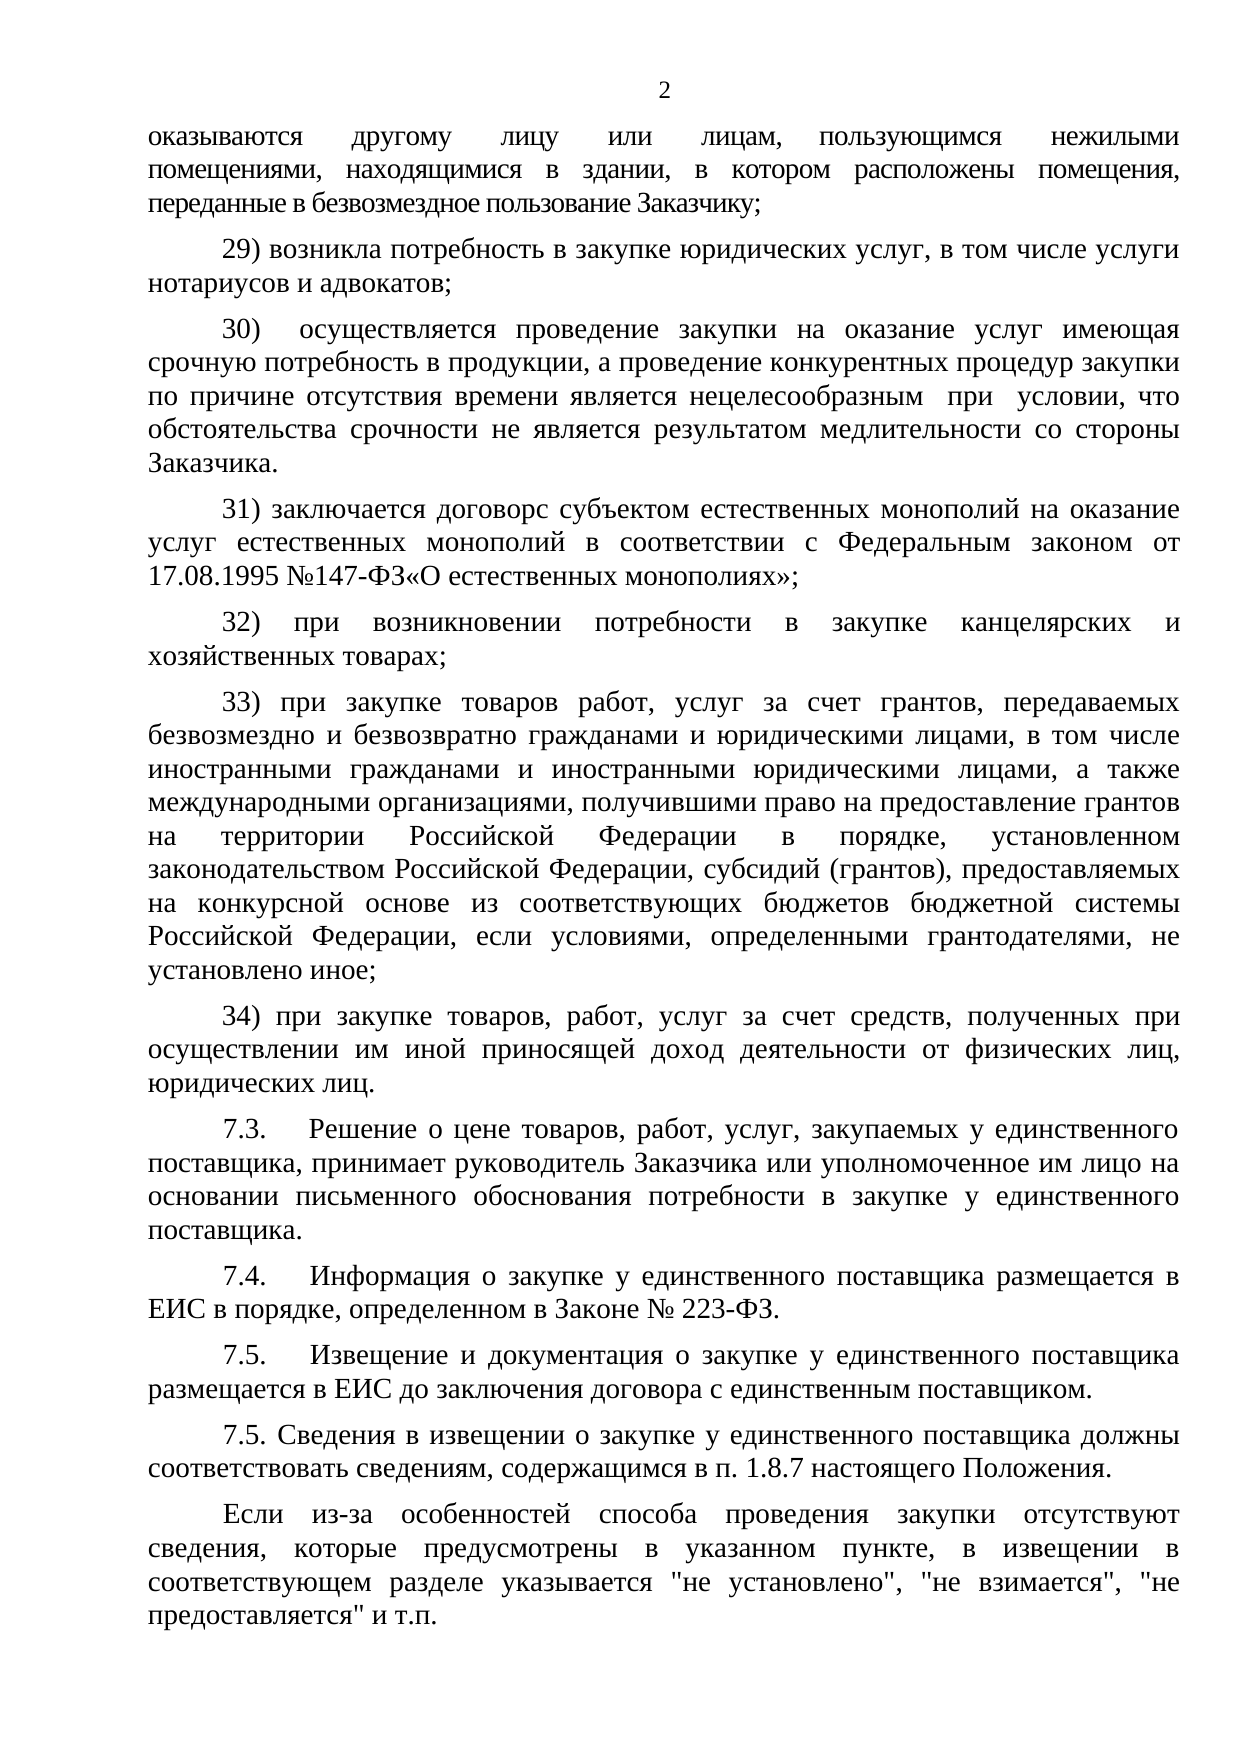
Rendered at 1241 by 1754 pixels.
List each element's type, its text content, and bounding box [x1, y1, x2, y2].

text 33) при закупке товаров работ, услуг за счет грантов, передаваемых безвозмездно и безвозвратно гражданами и юридическими лицами, в том числе иностранными гражданами и иностранными юридическими лицами, а также международными организациями, получившими право на предоставление грантов на территории Российской Федерации в порядке, установленном законодательством Российской Федерации, субсидий (грантов), предоставляемых на конкурсной основе из соответствующих бюджетов бюджетной системы Российской Федерации, если условиями, определенными грантодателями, не установлено иное; [148, 684, 1181, 986]
list Информация о закупке у единственного поставщика размещается в ЕИС в порядке, определенном в Законе № 223-ФЗ. [148, 1258, 1180, 1325]
text Если из-за особенностей способа проведения закупки отсутствуют сведения, которые предусмотрены в указанном пункте, в извещении в соответствующем разделе указывается "не установлено", "не взимается", "не предоставляется" и т.п. [148, 1497, 1181, 1631]
text 31) заключается договорс субъектом естественных монополий на оказание услуг естественных монополий в соответствии с Федеральным законом от 17.08.1995 №147-ФЗ«О естественных монополиях»; [148, 491, 1181, 592]
list Извещение и документация о закупке у единственного поставщика размещается в ЕИС до заключения договора с единственным поставщиком. [148, 1337, 1180, 1404]
text 32) при возникновении потребности в закупке канцелярских и хозяйственных товарах; [148, 604, 1181, 671]
list Решение о цене товаров, работ, услуг, закупаемых у единственного поставщика, принимает руководитель Заказчика или уполномоченное им лицо на основании письменного обоснования потребности в закупке у единственного поставщика. [148, 1111, 1180, 1245]
text 30) осуществляется проведение закупки на оказание услуг имеющая срочную потребность в продукции, а проведение конкурентных процедур закупки по причине отсутствия времени является нецелесообразным при условии, что обстоятельства срочности не является результатом медлительности со стороны Заказчика. [148, 311, 1181, 478]
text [148, 118, 1181, 219]
text 7.5. Сведения в извещении о закупке у единственного поставщика должны соответствовать сведениям, содержащимся в п. 1.8.7 настоящего Положения. [148, 1417, 1181, 1484]
text 29) возникла потребность в закупке юридических услуг, в том числе услуги нотариусов и адвокатов; [148, 231, 1181, 298]
text 34) при закупке товаров, работ, услуг за счет средств, полученных при осуществлении им иной приносящей доход деятельности от физических лиц, юридических лиц. [148, 998, 1181, 1099]
